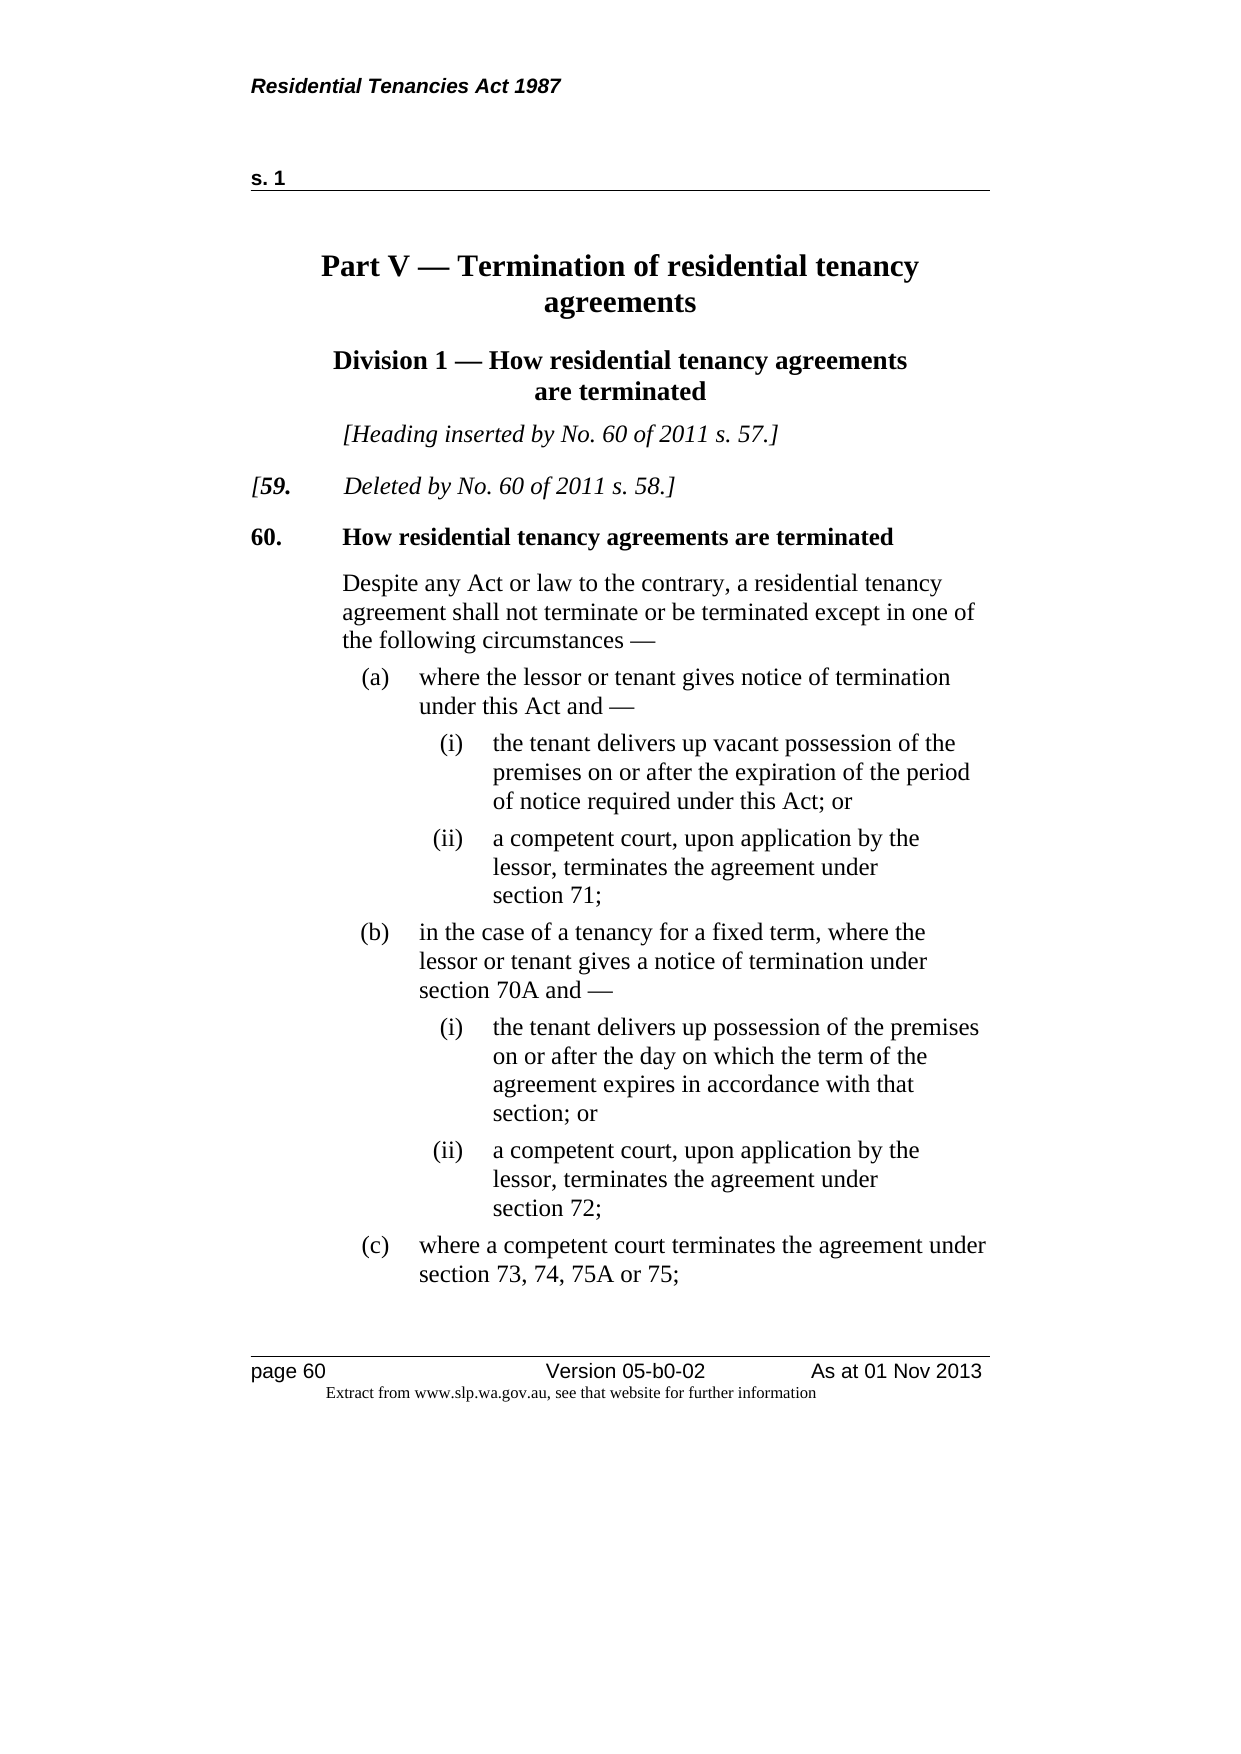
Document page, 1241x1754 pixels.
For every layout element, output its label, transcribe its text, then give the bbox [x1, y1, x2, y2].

subtitle 60. How residential tenancy agreements are terminated [251, 522, 990, 551]
subtitle Part V — Termination of residential tenancy agreements [251, 247, 990, 319]
text (a) where the lessor or tenant gives notice of termination under this Act and — [251, 662, 990, 720]
subtitle [Heading inserted by No. 60 of 2011 s. 57.] [251, 419, 990, 448]
text (i) the tenant delivers up vacant possession of the premises on or after the expiration of the period of notice required under this Act; or [251, 728, 990, 814]
text (b) in the case of a tenancy for a fixed term, where the lessor or tenant gives a notice of termination under section 70A and — [251, 917, 990, 1004]
text (ii) a competent court, upon application by the lessor, terminates the agreement under section 71; [251, 823, 990, 909]
text Despite any Act or law to the contrary, a residential tenancy agreement shall not terminate or be terminated except in one of the following circumstances — [251, 568, 990, 654]
text (i) the tenant delivers up possession of the premises on or after the day on which the term of the agreement expires in accordance with that section; or [251, 1012, 990, 1127]
subtitle Division 1 — How residential tenancy agreements are terminated [251, 344, 990, 407]
text (c) where a competent court terminates the agreement under section 73, 74, 75A or 75; [251, 1230, 990, 1287]
text [59. Deleted by No. 60 of 2011 s. 58.] [251, 471, 990, 499]
text (ii) a competent court, upon application by the lessor, terminates the agreement under section 72; [251, 1135, 990, 1222]
